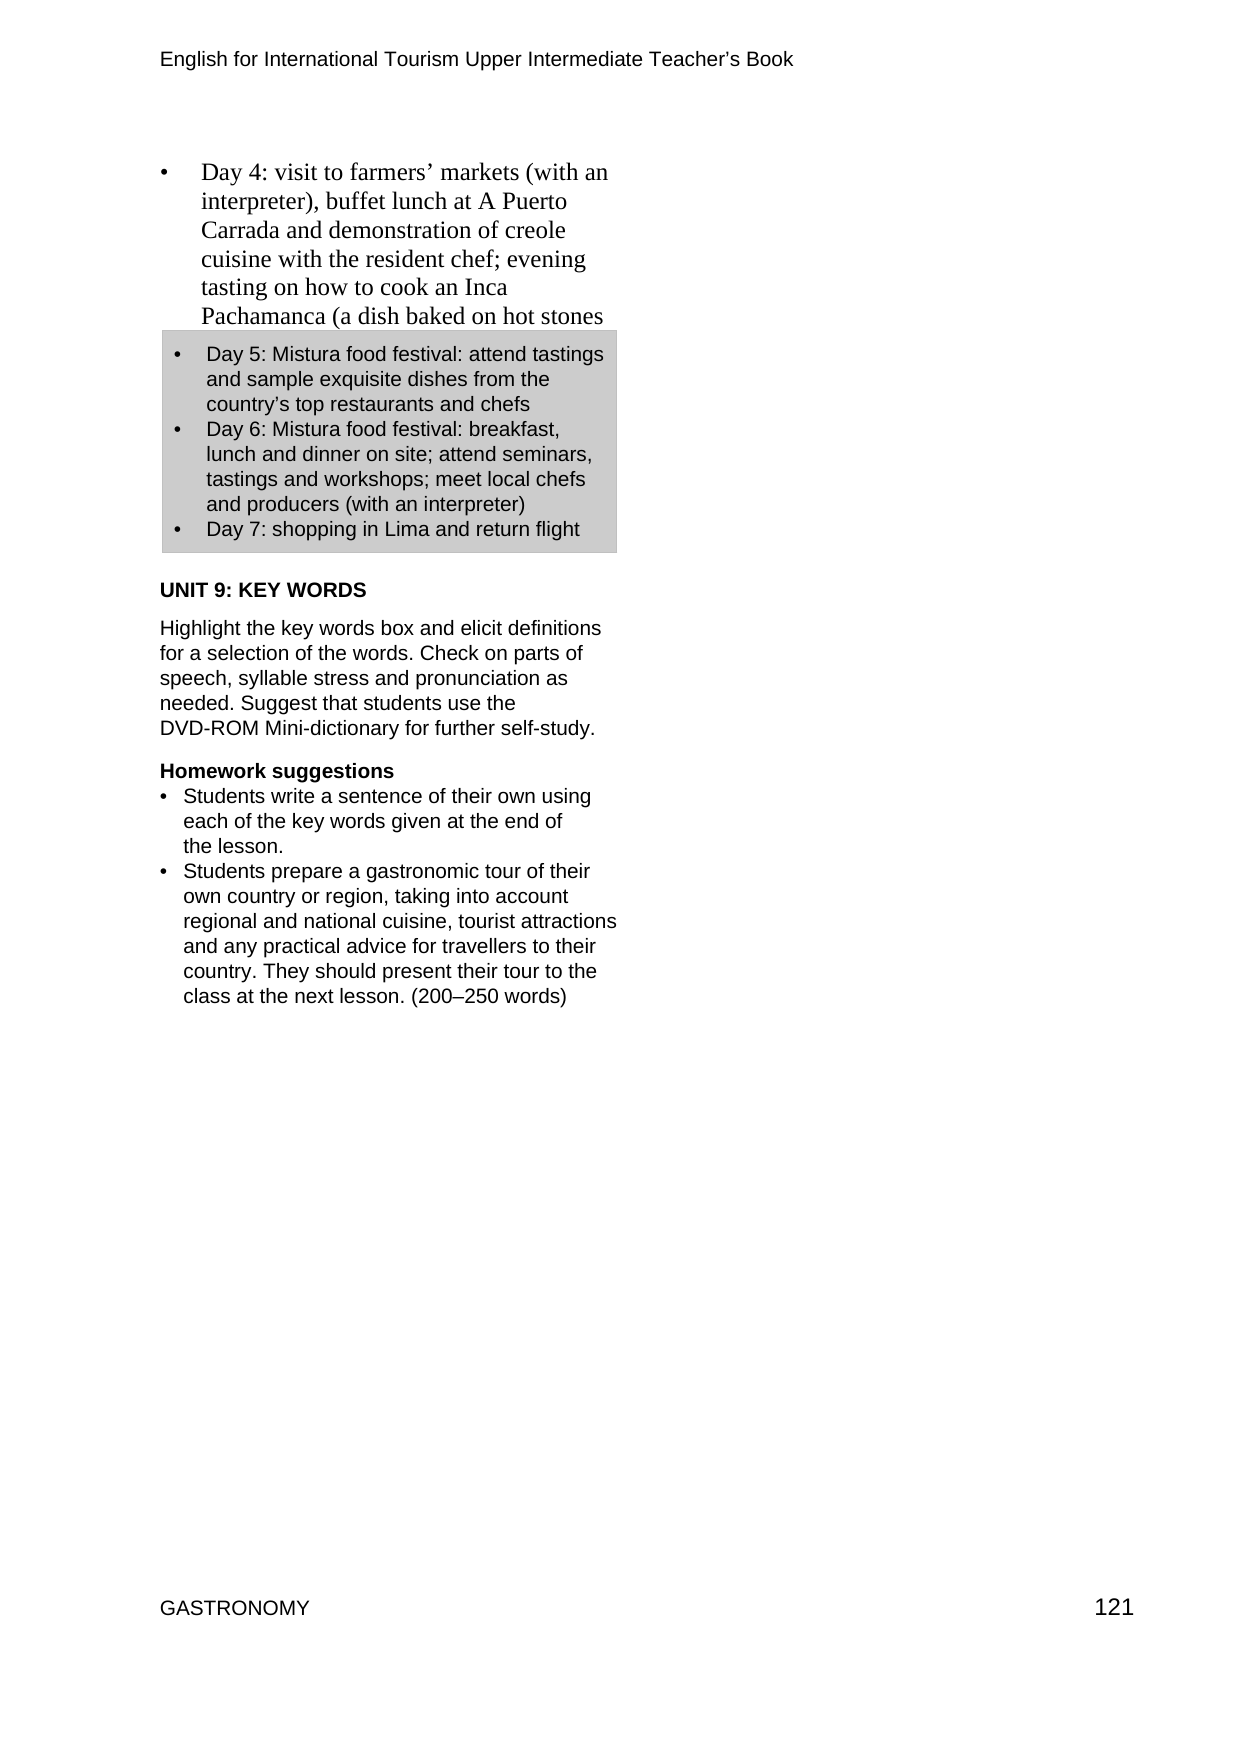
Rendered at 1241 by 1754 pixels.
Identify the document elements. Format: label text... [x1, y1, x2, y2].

text Highlight the key words box and elicit definitions for a selection of the words. Check on parts of speech, syllable stress and pronunciation as needed. Suggest that students use the DVD-ROM Mini-dictionary for further self-study. [159, 615, 620, 740]
list • Day 7: shopping in Lima and return flight [163, 505, 616, 552]
list • Day 5: Mistura food festival: attend tastings and sample exquisite dishes from the country’s top restaurants and chefs [163, 331, 616, 405]
text UNIT 9: KEY WORDS [159, 578, 620, 603]
list • Day 6: Mistura food festival: breakfast, lunch and dinner on site; attend seminars, tastings and workshops; meet local chefs and producers (with an interpreter) [163, 405, 616, 505]
list • Students prepare a gastronomic tour of their own country or region, taking into account regional and national cuisine, tourist attractions and any practical advice for travellers to their country. They should present their tour to the class at the next lesson. (200–250 words) [159, 858, 620, 1008]
list • Students write a sentence of their own using each of the key words given at the end of the lesson. [159, 783, 620, 858]
text Homework suggestions [159, 759, 620, 783]
